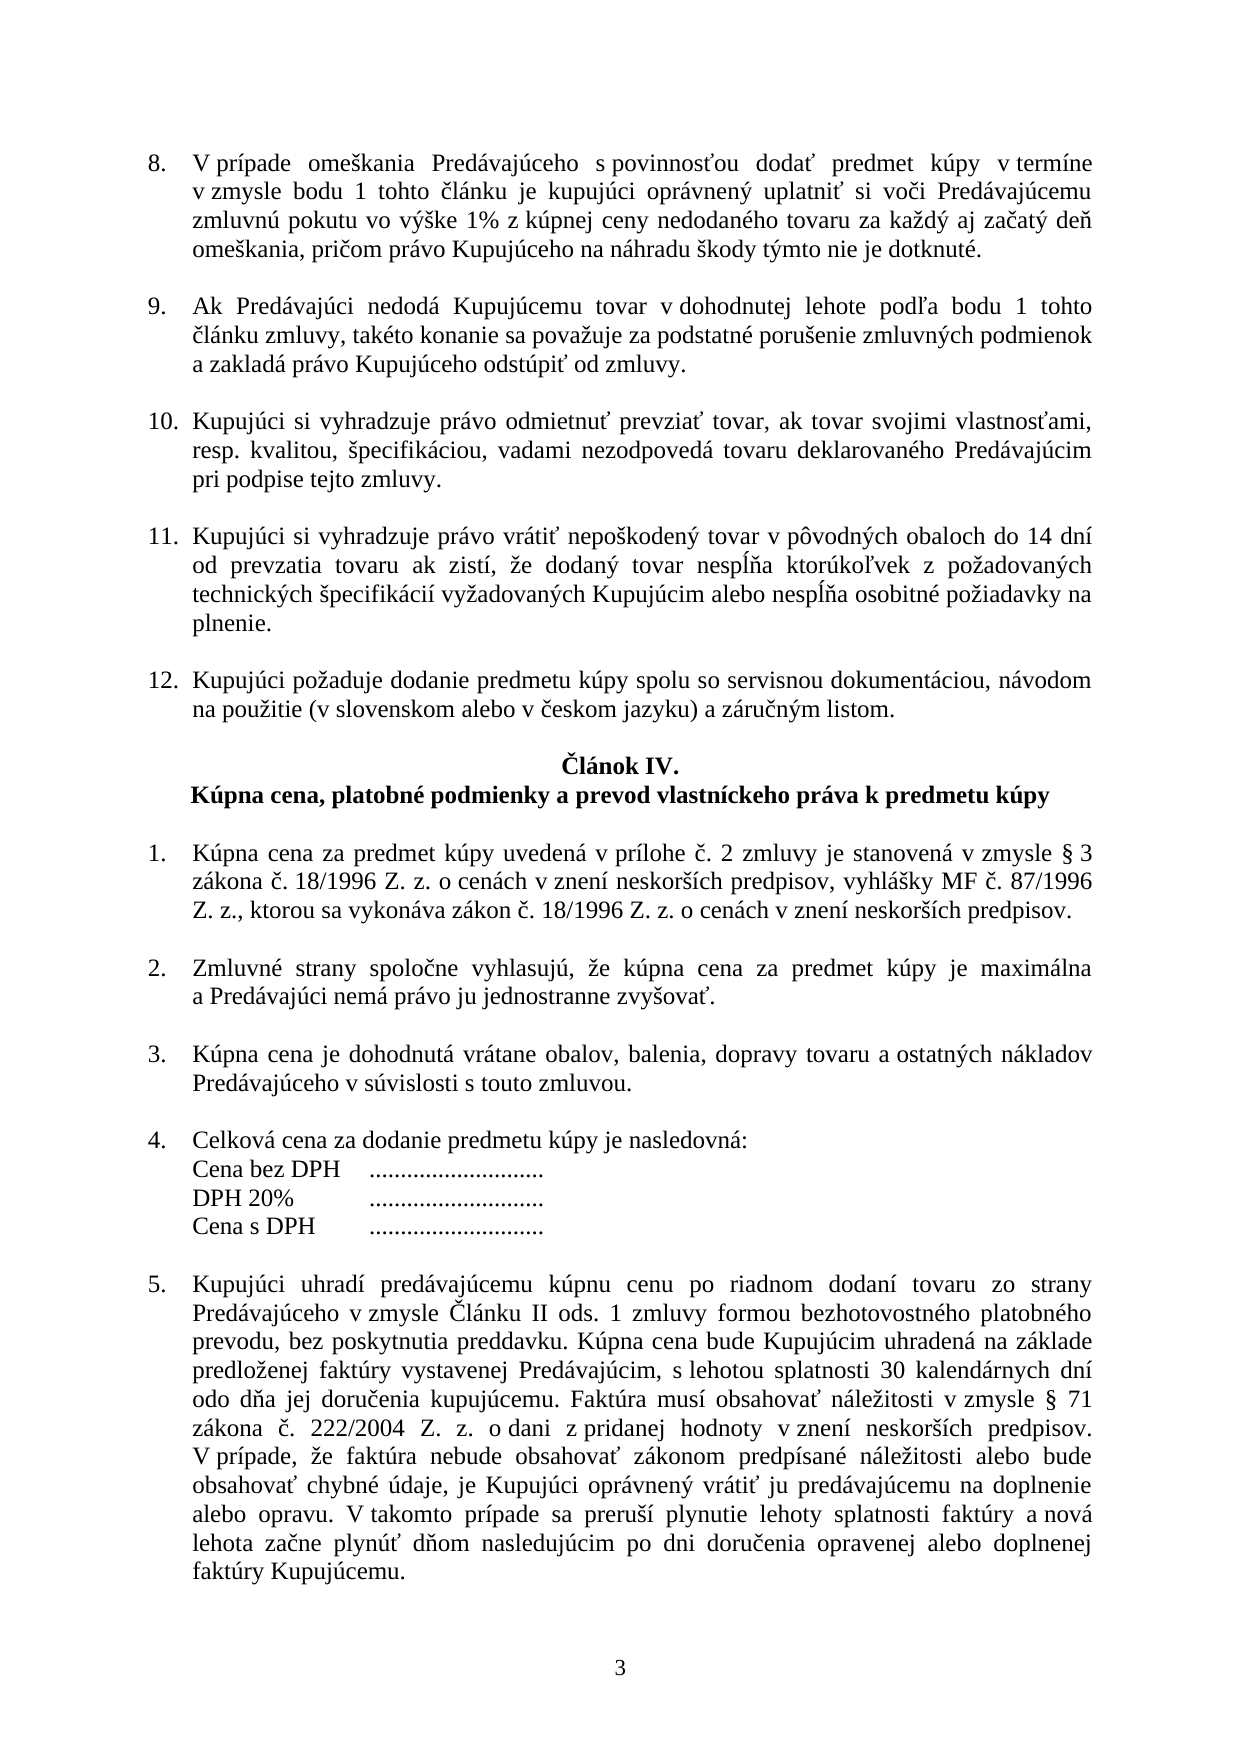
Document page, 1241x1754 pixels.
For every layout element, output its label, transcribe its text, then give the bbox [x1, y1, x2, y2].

list Kúpna cena, platobné podmienky a prevod vlastníckeho práva k predmetu kúpy [148, 780, 1093, 809]
list Kúpna cena za predmet kúpy uvedená v prílohe č. 2 zmluvy je stanovená v zmysle § 3 zákona č. 18/1996 Z. z. o cenách v znení neskorších predpisov, vyhlášky MF č. 87/1996 Z. z., ktorou sa vykonáva zákon č. 18/1996 Z. z. o cenách v znení neskorších predpisov. [148, 838, 1093, 924]
list Kupujúci uhradí predávajúcemu kúpnu cenu po riadnom dodaní tovaru zo strany Predávajúceho v zmysle Článku II ods. 1 zmluvy formou bezhotovostného platobného prevodu, bez poskytnutia preddavku. Kúpna cena bude Kupujúcim uhradená na základe predloženej faktúry vystavenej Predávajúcim, s lehotou splatnosti 30 kalendárnych dní odo dňa jej doručenia kupujúcemu. Faktúra musí obsahovať náležitosti v zmysle § 71 zákona č. 222/2004 Z. z. o dani z pridanej hodnoty v znení neskorších predpisov. V prípade, že faktúra nebude obsahovať zákonom predpísané náležitosti alebo bude obsahovať chybné údaje, je Kupujúci oprávnený vrátiť ju predávajúcemu na doplnenie alebo opravu. V takomto prípade sa preruší plynutie lehoty splatnosti faktúry a nová lehota začne plynúť dňom nasledujúcim po dni doručenia opravenej alebo doplnenej faktúry Kupujúcemu. [148, 1269, 1093, 1585]
list Článok IV. [148, 751, 1093, 780]
list Kupujúci si vyhradzuje právo odmietnuť prevziať tovar, ak tovar svojimi vlastnosťami, resp. kvalitou, špecifikáciou, vadami nezodpovedá tovaru deklarovaného Predávajúcim pri podpise tejto zmluvy. [148, 406, 1093, 493]
text Cena s DPH ............................ [192, 1211, 1093, 1240]
list Zmluvné strany spoločne vyhlasujú, že kúpna cena za predmet kúpy je maximálna a Predávajúci nemá právo ju jednostranne zvyšovať. [148, 953, 1093, 1010]
list Celková cena za dodanie predmetu kúpy je nasledovná: [148, 1125, 1093, 1154]
text DPH 20% ............................ [192, 1183, 1093, 1211]
list Kupujúci si vyhradzuje právo vrátiť nepoškodený tovar v pôvodných obaloch do 14 dní od prevzatia tovaru ak zistí, že dodaný tovar nespĺňa ktorúkoľvek z požadovaných technických špecifikácií vyžadovaných Kupujúcim alebo nespĺňa osobitné požiadavky na plnenie. [148, 521, 1093, 636]
list Ak Predávajúci nedodá Kupujúcemu tovar v dohodnutej lehote podľa bodu 1 tohto článku zmluvy, takéto konanie sa považuje za podstatné porušenie zmluvných podmienok a zakladá právo Kupujúceho odstúpiť od zmluvy. [148, 291, 1093, 378]
text Cena bez DPH ............................ [192, 1154, 1093, 1183]
list Kúpna cena je dohodnutá vrátane obalov, balenia, dopravy tovaru a ostatných nákladov Predávajúceho v súvislosti s touto zmluvou. [148, 1039, 1093, 1096]
list Kupujúci požaduje dodanie predmetu kúpy spolu so servisnou dokumentáciou, návodom na použitie (v slovenskom alebo v českom jazyku) a záručným listom. [148, 665, 1093, 723]
list V prípade omeškania Predávajúceho s povinnosťou dodať predmet kúpy v termíne v zmysle bodu 1 tohto článku je kupujúci oprávnený uplatniť si voči Predávajúcemu zmluvnú pokutu vo výške 1% z kúpnej ceny nedodaného tovaru za každý aj začatý deň omeškania, pričom právo Kupujúceho na náhradu škody týmto nie je dotknuté. [148, 148, 1093, 263]
